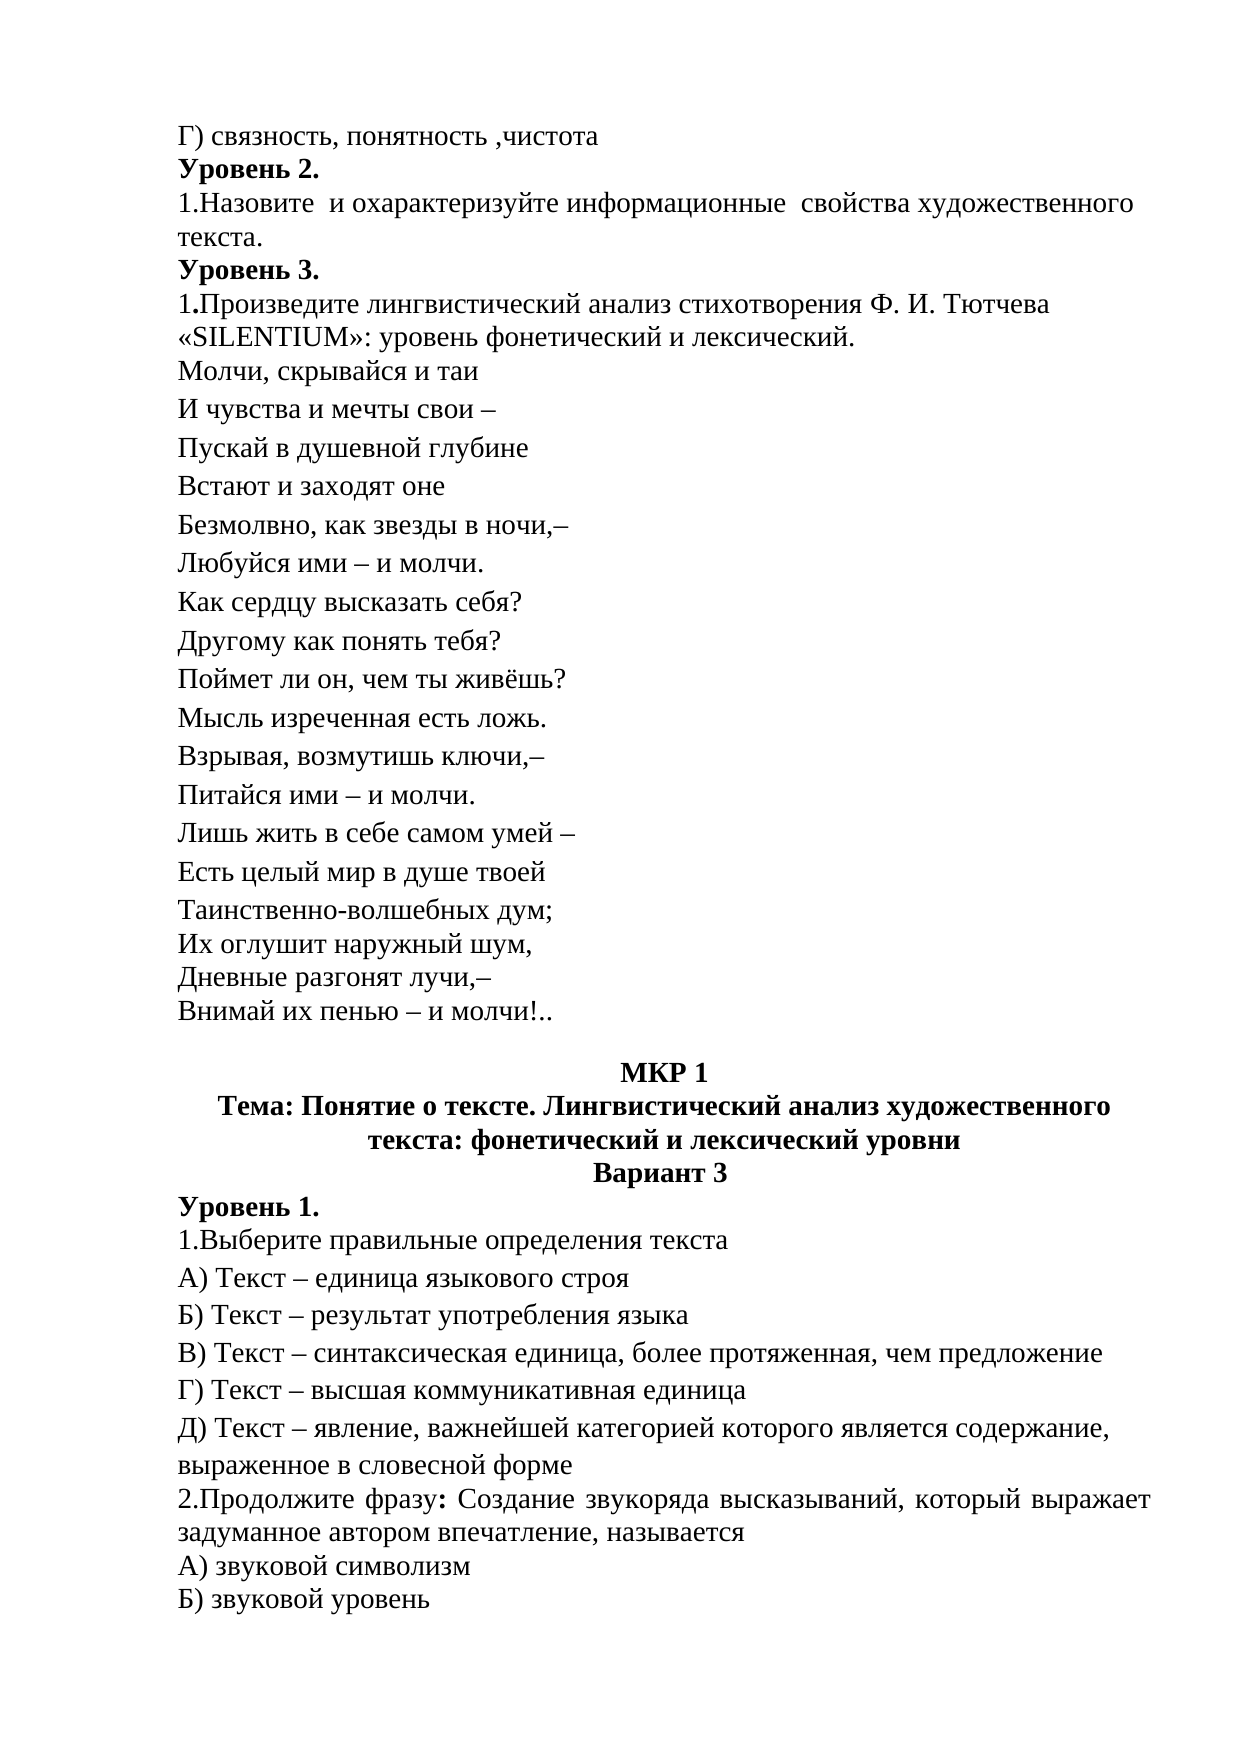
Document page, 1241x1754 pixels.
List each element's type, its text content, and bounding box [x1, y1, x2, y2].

text Уровень 2. [177, 152, 1152, 185]
text МКР 1 [177, 1055, 1152, 1088]
text Молчи, скрывайся и таи И чувства и мечты свои – Пускай в душевной глубине Встают и заходят оне Безмолвно, как звезды в ночи,– Любуйся ими – и молчи. Как сердцу высказать себя? Другому как понять тебя? Поймет ли он, чем ты живёшь? Мысль изреченная есть ложь. Взрывая, возмутишь ключи,– Питайся ими – и молчи. Лишь жить в себе самом умей – Есть целый мир в душе твоей [177, 353, 1152, 887]
text Б) Текст – результат употребления языка [177, 1293, 1152, 1331]
text А) Текст – единица языкового строя [177, 1256, 1152, 1293]
text Уровень 1. [177, 1189, 1152, 1222]
text А) звуковой символизм [177, 1548, 1152, 1582]
text 1.Назовите и охарактеризуйте информационные свойства художественного текста. [177, 185, 1152, 252]
text Б) звуковой уровень [177, 1582, 1152, 1615]
text Д) Текст – явление, важнейшей категорией которого является содержание, выраженное в словесной форме [177, 1406, 1152, 1481]
text В) Текст – синтаксическая единица, более протяженная, чем предложение [177, 1331, 1152, 1368]
text 1.Выберите правильные определения текста [177, 1222, 1152, 1256]
text Г) связность, понятность ,чистота [177, 118, 1152, 152]
text 2.Продолжите фразу: Создание звукоряда высказываний, который выражает задуманное автором впечатление, называется [177, 1481, 1152, 1548]
text Тема: Понятие о тексте. Лингвистический анализ художественного текста: фонетический и лексический уровни [177, 1088, 1152, 1155]
text Таинственно-волшебных дум; Их оглушит наружный шум, Дневные разгонят лучи,– Внимай их пенью – и молчи!.. [177, 892, 1152, 1055]
text Вариант 3 [177, 1155, 1152, 1189]
text Уровень 3. [177, 252, 1152, 286]
text Г) Текст – высшая коммуникативная единица [177, 1368, 1152, 1406]
text 1.Произведите лингвистический анализ стихотворения Ф. И. Тютчева «SILENTIUM»: уровень фонетический и лексический. [177, 286, 1152, 353]
